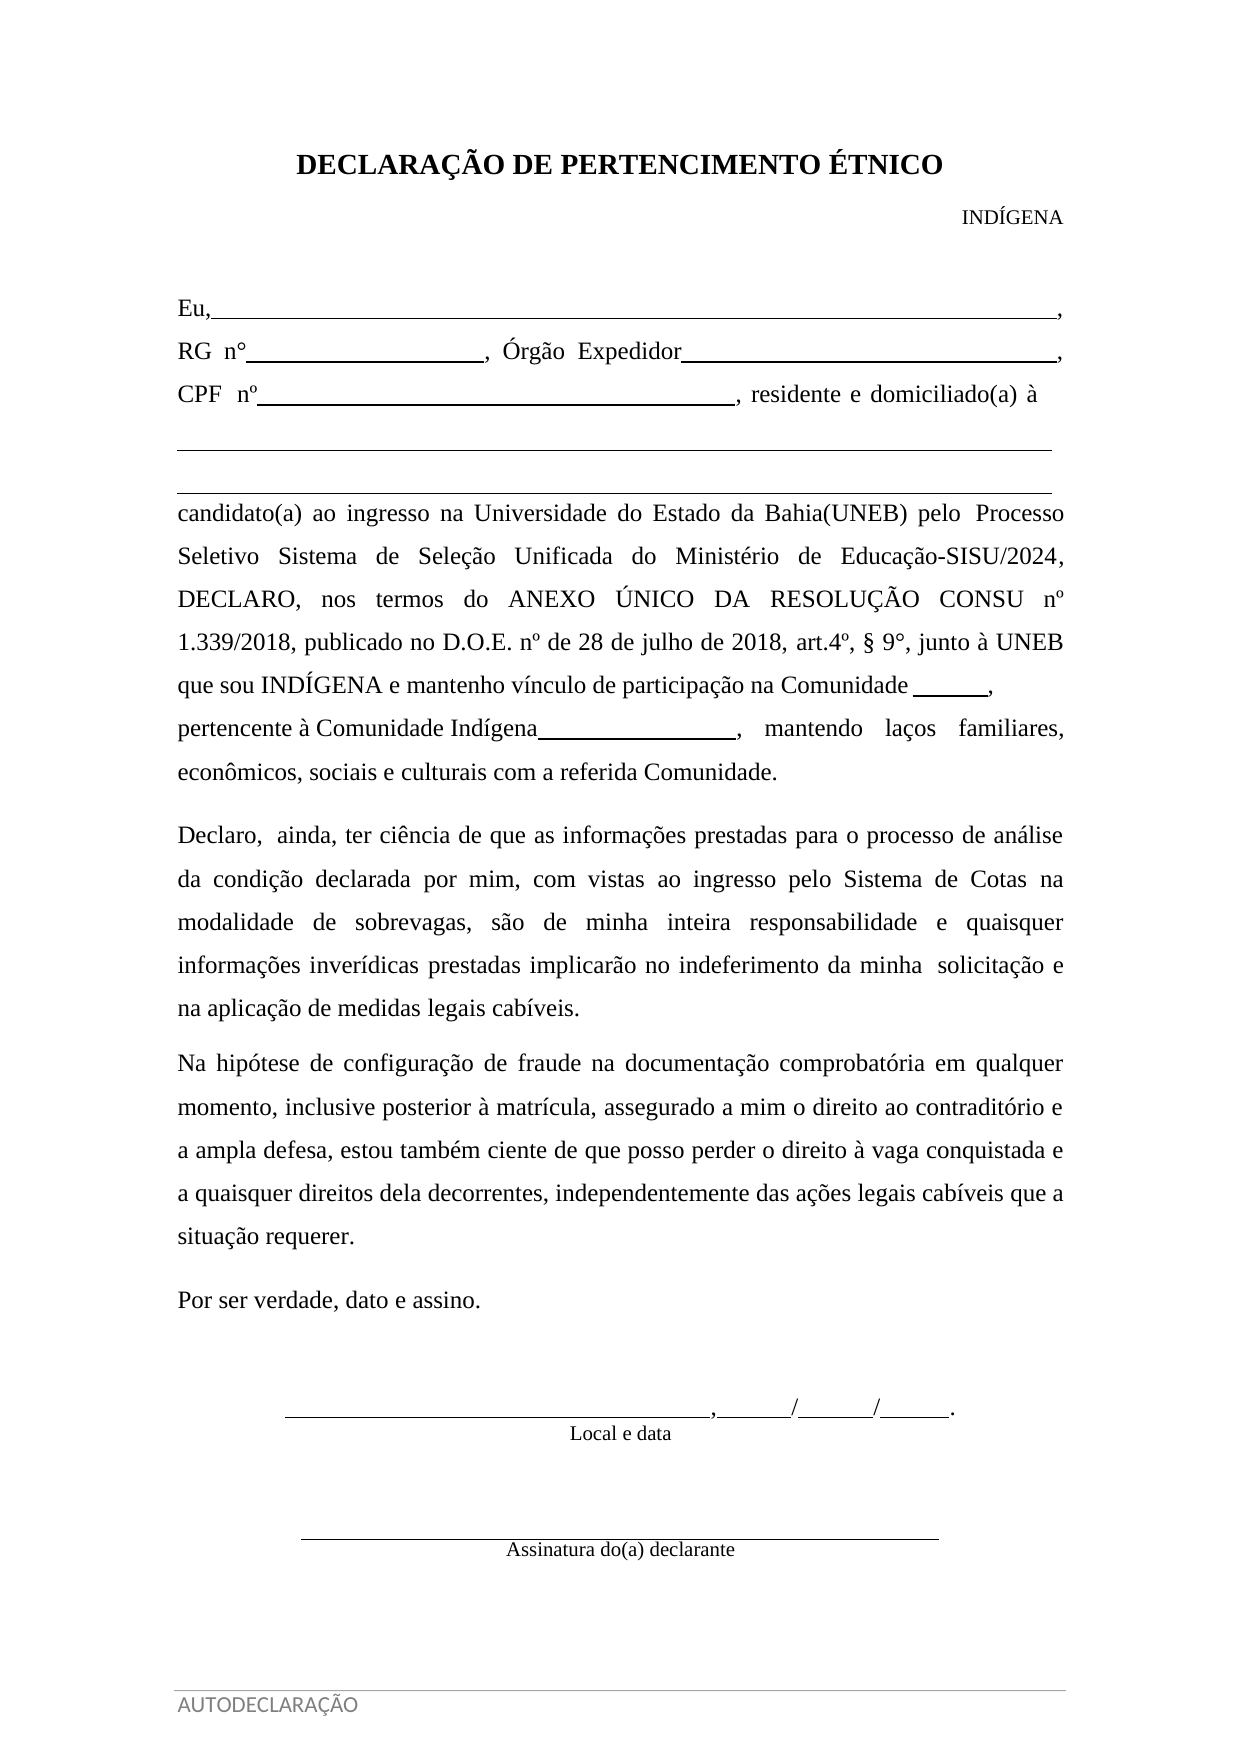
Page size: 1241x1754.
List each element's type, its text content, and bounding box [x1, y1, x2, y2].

text INDÍGENA [962, 205, 1078, 229]
text AUTODECLARAÇÃO [177, 1686, 1078, 1718]
text Por ser verdade, dato e assino. [177, 1285, 1078, 1314]
text Assinatura do(a) declarante [163, 1535, 1078, 1561]
text Eu, , RG n° , Órgão Expedidor , CPF nº , residente e domiciliado(a) à [177, 293, 1064, 408]
text Declaro, ainda, ter ciência de que as informações prestadas para o processo de análise da condição declarada por mim, com vistas ao ingresso pelo Sistema de Cotas na modalidade de sobrevagas, são de minha inteira responsabilidade e quaisquer informações inverídicas prestadas implicarão no indeferimento da minha solicitação e na aplicação de medidas legais cabíveis. [177, 821, 1064, 1022]
text Na hipótese de configuração de fraude na documentação comprobatória em qualquer momento, inclusive posterior à matrícula, assegurado a mim o direito ao contraditório e a ampla defesa, estou também ciente de que posso perder o direito à vaga conquistada e a quaisquer direitos dela decorrentes, independentemente das ações legais cabíveis que a situação requerer. [177, 1048, 1064, 1250]
text , / / . [163, 1392, 1078, 1421]
text Local e data [163, 1421, 1078, 1445]
title DECLARAÇÃO DE PERTENCIMENTO ÉTNICO [296, 147, 944, 181]
text candidato(a) ao ingresso na Universidade do Estado da Bahia(UNEB) pelo Processo Seletivo Sistema de Seleção Unificada do Ministério de Educação-SISU/2024, DECLARO, nos termos do ANEXO ÚNICO DA RESOLUÇÃO CONSU nº 1.339/2018, publicado no D.O.E. nº de 28 de julho de 2018, art.4º, § 9°, junto à UNEB que sou INDÍGENA e mantenho vínculo de participação na Comunidade , pertencente à Comunidade Indígena , mantendo laços familiares, econômicos, sociais e culturais com a referida Comunidade. [177, 498, 1064, 785]
